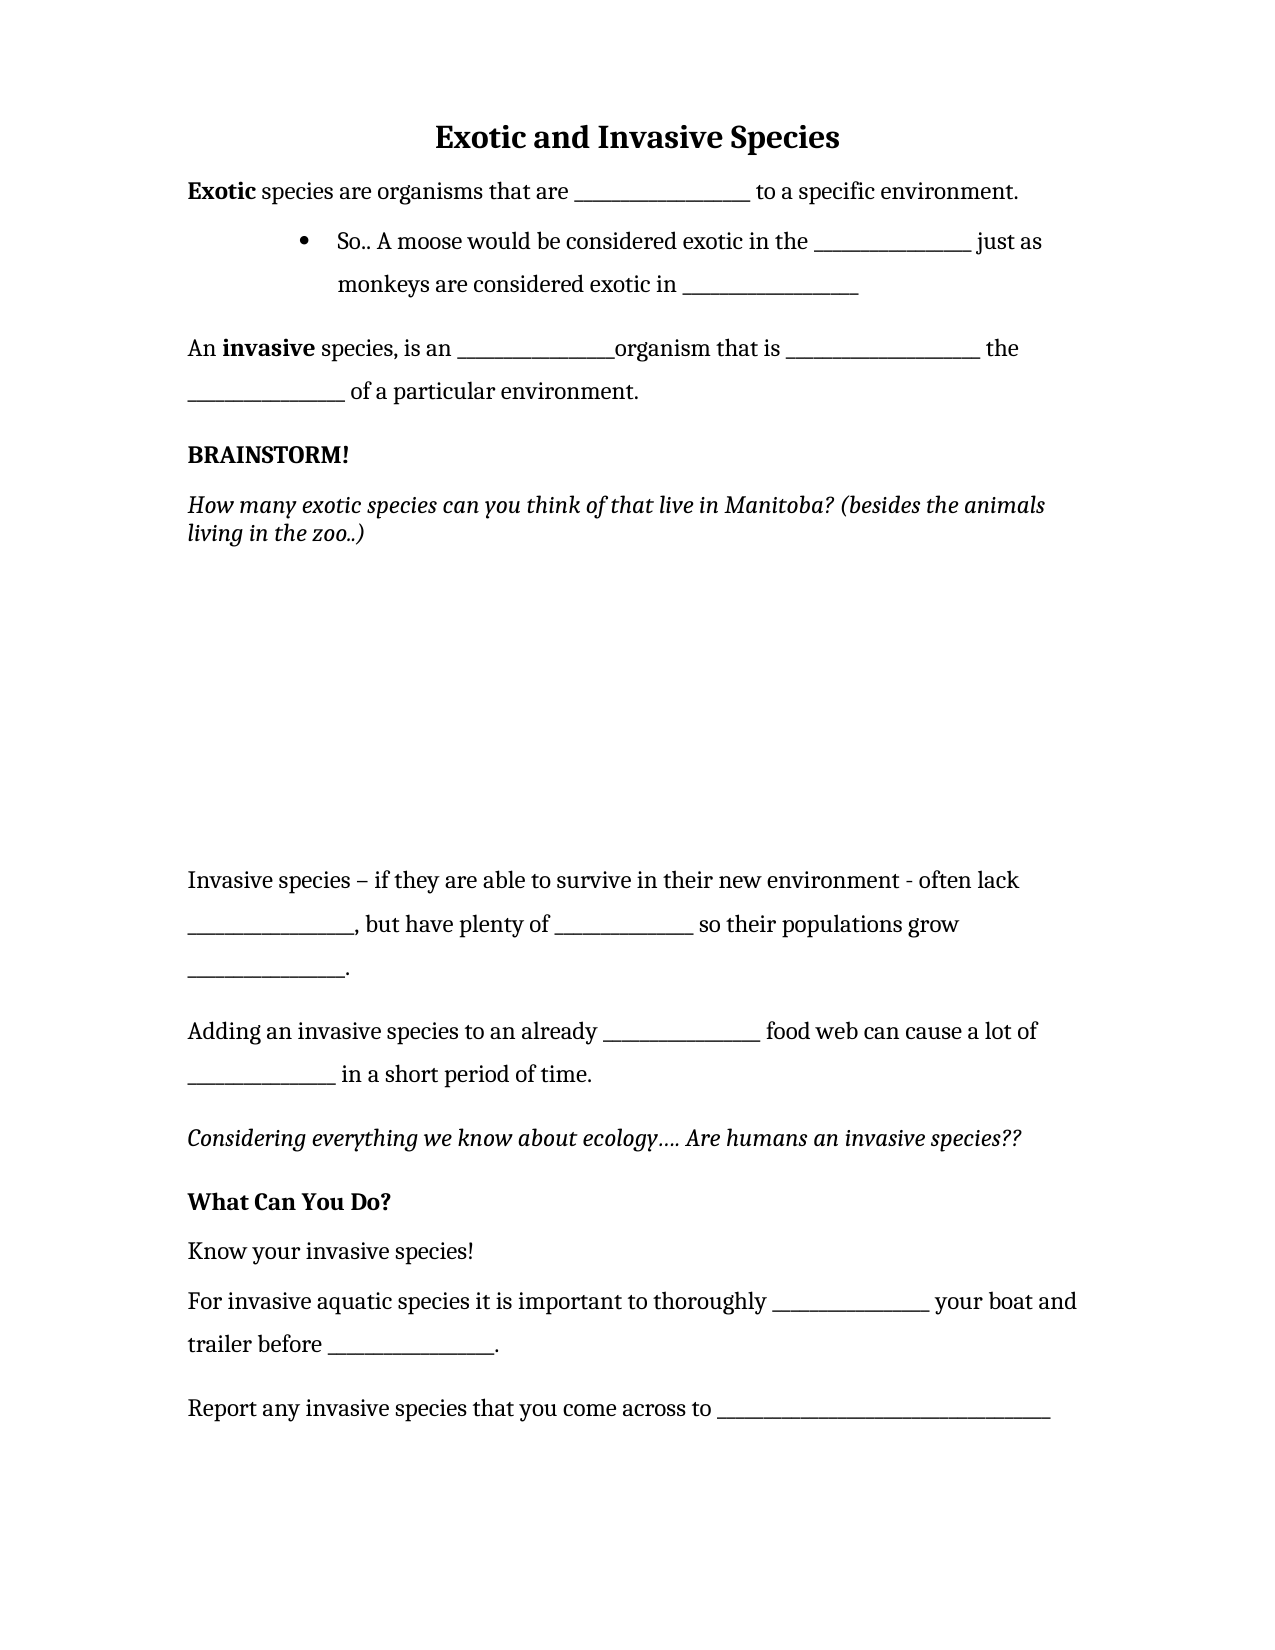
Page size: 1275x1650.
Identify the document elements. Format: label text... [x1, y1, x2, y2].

text How many exotic species can you think of that live in Manitoba? (besides the animals living in the zoo..) [187, 491, 1087, 548]
text Adding an invasive species to an already _________________ food web can cause a lot of ________________ in a short period of time. [187, 1017, 1087, 1088]
text Considering everything we know about ecology…. Are humans an invasive species?? [187, 1124, 1087, 1152]
text What Can You Do? [187, 1188, 1087, 1216]
text An invasive species, is an _________________organism that is _____________________ the _________________ of a particular environment. [187, 334, 1087, 406]
text Exotic and Invasive Species [187, 118, 1087, 156]
text BRAINSTORM! [187, 441, 1087, 470]
list So.. A moose would be considered exotic in the _________________ just as monkeys are considered exotic in ___________________ [300, 227, 1087, 299]
text Exotic species are organisms that are ___________________ to a specific environment. [187, 177, 1087, 206]
text Know your invasive species! [187, 1237, 1087, 1266]
text Invasive species – if they are able to survive in their new environment - often lack __________________, but have plenty of _______________ so their populations grow _________________. [187, 866, 1087, 981]
text Report any invasive species that you come across to ____________________________________ [187, 1394, 1087, 1423]
text For invasive aquatic species it is important to thoroughly _________________ your boat and trailer before __________________. [187, 1287, 1087, 1359]
